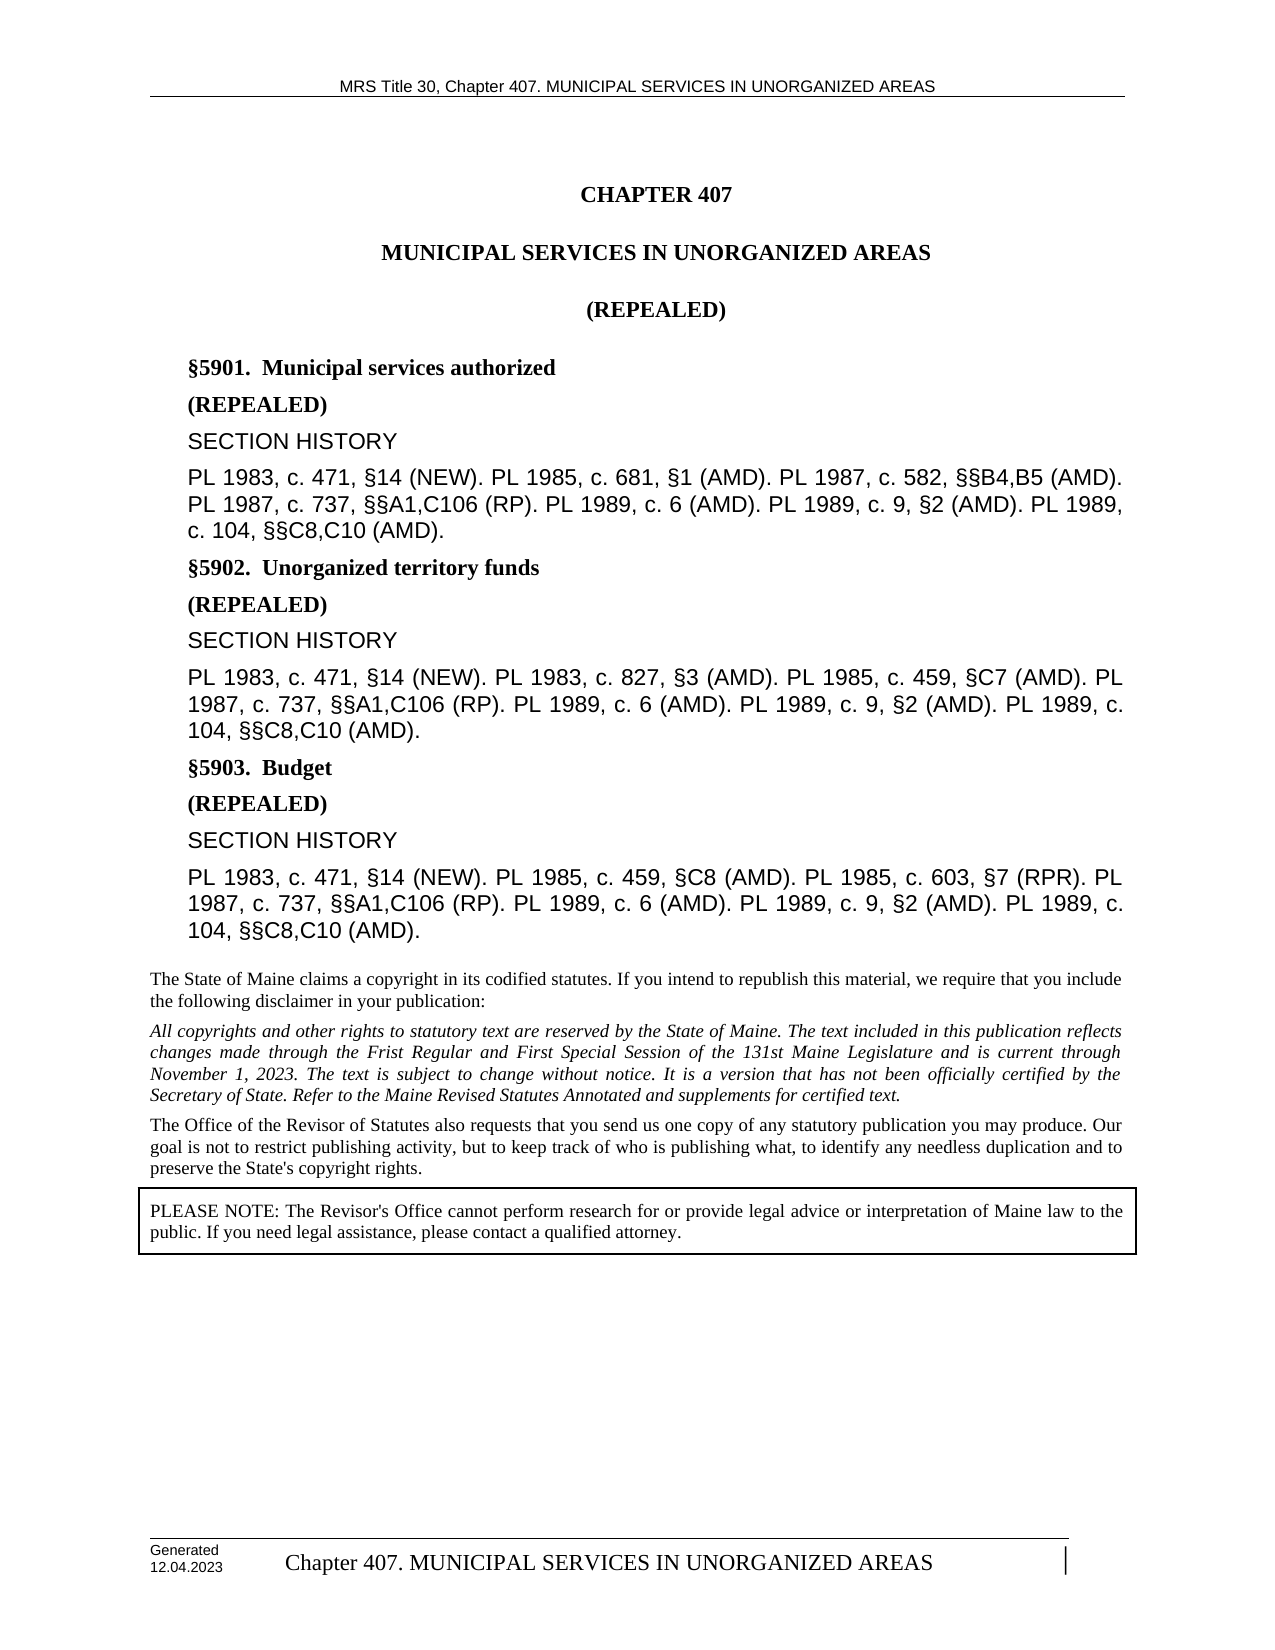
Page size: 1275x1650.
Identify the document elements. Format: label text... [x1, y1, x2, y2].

text SECTION HISTORY [187, 627, 1125, 654]
text PL 1983, c. 471, §14 (NEW). PL 1983, c. 827, §3 (AMD). PL 1985, c. 459, §C7 (AMD). PL 1987, c. 737, §§A1,C106 (RP). PL 1989, c. 6 (AMD). PL 1989, c. 9, §2 (AMD). PL 1989, c. 104, §§C8,C10 (AMD). [187, 664, 1125, 743]
text (REPEALED) [187, 790, 1125, 817]
text §5903. Budget [187, 754, 1125, 780]
text PLEASE NOTE: The Revisor's Office cannot perform research for or provide legal advice or interpretation of Maine law to the public. If you need legal assistance, please contact a qualified attorney. [140, 1189, 1135, 1253]
text CHAPTER 407 [187, 181, 1125, 208]
text MUNICIPAL SERVICES IN UNORGANIZED AREAS [187, 239, 1125, 265]
text SECTION HISTORY [187, 428, 1125, 454]
text (REPEALED) [187, 296, 1125, 323]
text (REPEALED) [187, 391, 1125, 417]
text All copyrights and other rights to statutory text are reserved by the State of Maine. The text included in this publication reflects changes made through the Frist Regular and First Special Session of the 131st Maine Legislature and is current through November 1, 2023 . The text is subject to change without notice. It is a version that has not been officially certified by the Secretary of State. Refer to the Maine Revised Statutes Annotated and supplements for certified text. [150, 1019, 1125, 1106]
text PL 1983, c. 471, §14 (NEW). PL 1985, c. 459, §C8 (AMD). PL 1985, c. 603, §7 (RPR). PL 1987, c. 737, §§A1,C106 (RP). PL 1989, c. 6 (AMD). PL 1989, c. 9, §2 (AMD). PL 1989, c. 104, §§C8,C10 (AMD). [187, 864, 1125, 943]
text (REPEALED) [187, 591, 1125, 617]
text PL 1983, c. 471, §14 (NEW). PL 1985, c. 681, §1 (AMD). PL 1987, c. 582, §§B4,B5 (AMD). PL 1987, c. 737, §§A1,C106 (RP). PL 1989, c. 6 (AMD). PL 1989, c. 9, §2 (AMD). PL 1989, c. 104, §§C8,C10 (AMD). [187, 464, 1125, 543]
text The State of Maine claims a copyright in its codified statutes. If you intend to republish this material, we require that you include the following disclaimer in your publication: [150, 968, 1125, 1011]
text §5901. Municipal services authorized [187, 354, 1125, 380]
text §5902. Unorganized territory funds [187, 554, 1125, 580]
text SECTION HISTORY [187, 827, 1125, 853]
text The Office of the Revisor of Statutes also requests that you send us one copy of any statutory publication you may produce. Our goal is not to restrict publishing activity, but to keep track of who is publishing what, to identify any needless duplication and to preserve the State's copyright rights. [150, 1114, 1125, 1179]
